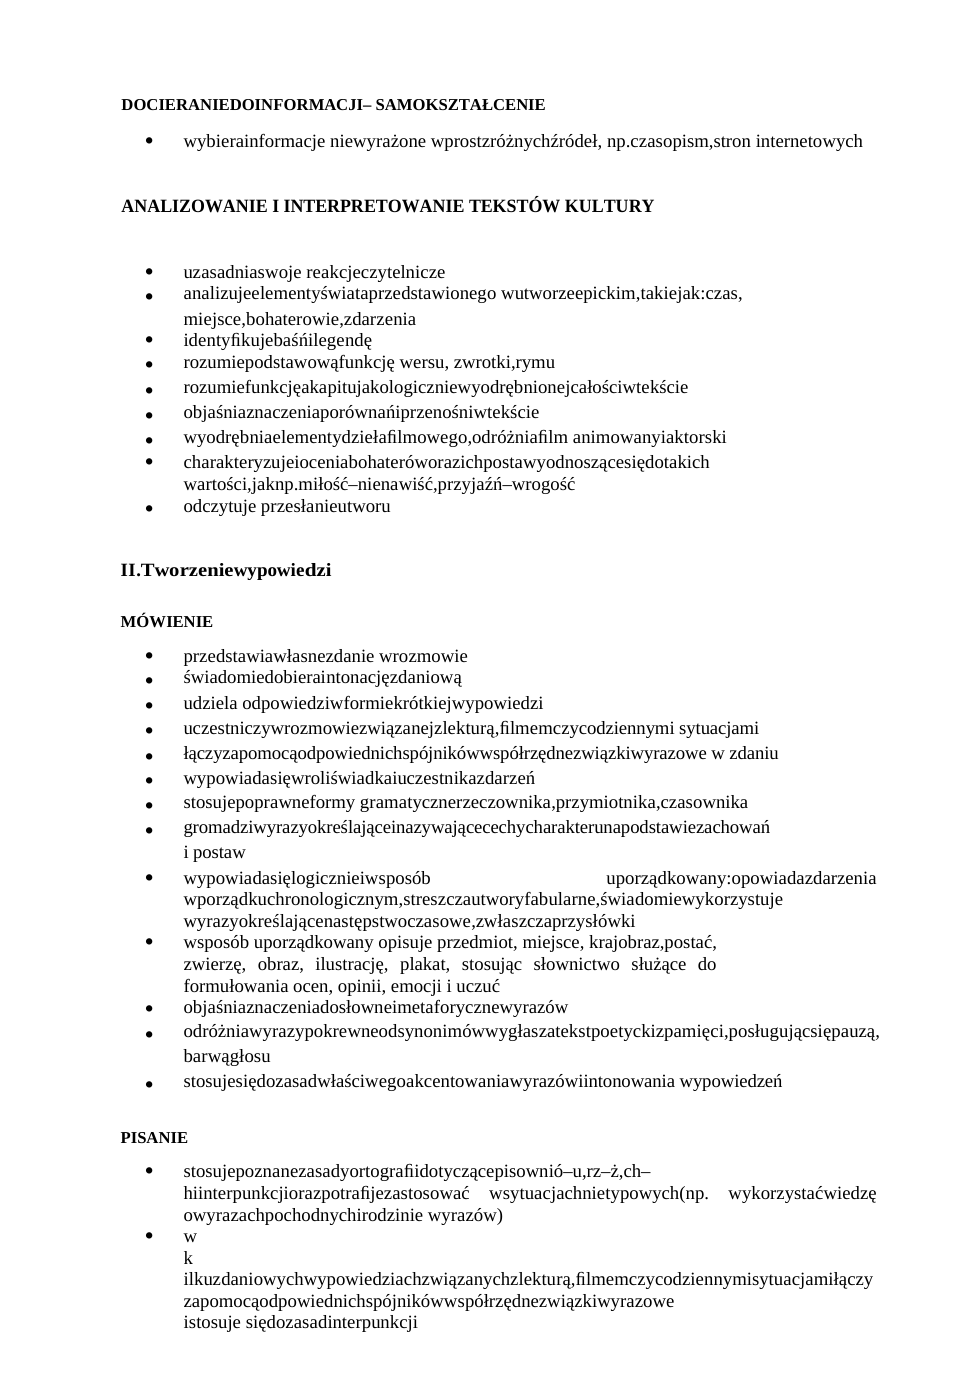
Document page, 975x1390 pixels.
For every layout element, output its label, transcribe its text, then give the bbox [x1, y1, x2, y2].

list rozumiefunkcjęakapitujakologiczniewyodrębnionejcałościwtekście [146, 376, 885, 401]
list udziela odpowiedziwformiekrótkiejwypowiedzi [146, 692, 885, 717]
list miejsce,bohaterowie,zdarzenia [183, 307, 885, 329]
list objaśniaznaczeniaporównańiprzenośniwtekście [146, 401, 885, 426]
list identyﬁkujebaśńilegendę [146, 329, 885, 351]
list łączyzapomocąodpowiednichspójnikówwspółrzędnezwiązkiwyrazowe w zdaniu [146, 742, 876, 767]
list stosujepoprawneformy gramatycznerzeczownika,przymiotnika,czasownika [146, 791, 885, 816]
text MÓWIENIE [120, 612, 885, 631]
list wyodrębniaelementydziełaﬁlmowego,odróżniaﬁlm animowanyiaktorski [146, 426, 885, 451]
list odróżniawyrazypokrewneodsynonimówwygłaszatekstpoetyckizpamięci,posługującsiępauzą, barwągłosu [146, 1020, 885, 1070]
list gromadziwyrazyokreślająceinazywającecechycharakterunapodstawiezachowań [146, 816, 885, 841]
text ANALIZOWANIE I INTERPRETOWANIE TEKSTÓW KULTURY [121, 195, 885, 217]
list analizujeelementyświataprzedstawionego wutworzeepickim,takiejak:czas, [146, 282, 885, 307]
text DOCIERANIEDOINFORMACJI– SAMOKSZTAŁCENIE [121, 94, 885, 113]
list stosujepoznanezasadyortograﬁidotyczącepisownió–u,rz–ż,ch– hiinterpunkcjiorazpotraﬁjezastosować wsytuacjachnietypowych(np. wykorzystaćwiedzę owyrazachpochodnychirodzinie wyrazów) [146, 1160, 876, 1225]
list w kilkuzdaniowychwypowiedziachzwiązanychzlekturą,ﬁlmemczycodziennymisytuacjamiłączyzapomocąodpowiednichspójnikówwspółrzędnezwiązkiwyrazowe [146, 1225, 876, 1311]
list wybierainformacje niewyrażone wprostzróżnychźródeł, np.czasopism,stron internetowych [146, 130, 877, 151]
list wypowiadasięlogicznieiwsposób uporządkowany:opowiadazdarzenia wporządkuchronologicznym,streszczautworyfabularne,świadomiewykorzystuje [146, 867, 876, 910]
list charakteryzujeioceniabohateróworazichpostawyodnoszącesiędotakich wartości,jaknp.miłość–nienawiść,przyjaźń–wrogość [146, 451, 877, 494]
list odczytuje przesłanieutworu [146, 494, 885, 520]
list i postaw [183, 841, 885, 867]
text II.Tworzeniewypowiedzi [120, 558, 885, 580]
list uczestniczywrozmowiezwiązanejzlekturą,ﬁlmemczycodziennymi sytuacjami [146, 717, 876, 742]
list uzasadniaswoje reakcjeczytelnicze [146, 261, 885, 282]
list rozumiepodstawowąfunkcję wersu, zwrotki,rymu [146, 351, 885, 376]
list wyrazyokreślającenastępstwoczasowe,zwłaszczaprzysłówki [183, 910, 717, 931]
list przedstawiawłasnezdanie wrozmowie [146, 645, 885, 666]
list wypowiadasięwroliświadkaiuczestnikazdarzeń [146, 767, 885, 791]
list istosuje siędozasadinterpunkcji [183, 1311, 876, 1333]
list wsposób uporządkowany opisuje przedmiot, miejsce, krajobraz,postać, zwierzę, obraz, ilustrację, plakat, stosując słownictwo służące do formułowania ocen, opinii, emocji i uczuć [146, 931, 717, 996]
text PISANIE [120, 1128, 885, 1147]
list świadomiedobieraintonacjęzdaniową [146, 666, 885, 692]
list objaśniaznaczeniadosłowneimetaforycznewyrazów [146, 996, 885, 1020]
list stosujesiędozasadwłaściwegoakcentowaniawyrazówiintonowania wypowiedzeń [146, 1070, 885, 1096]
